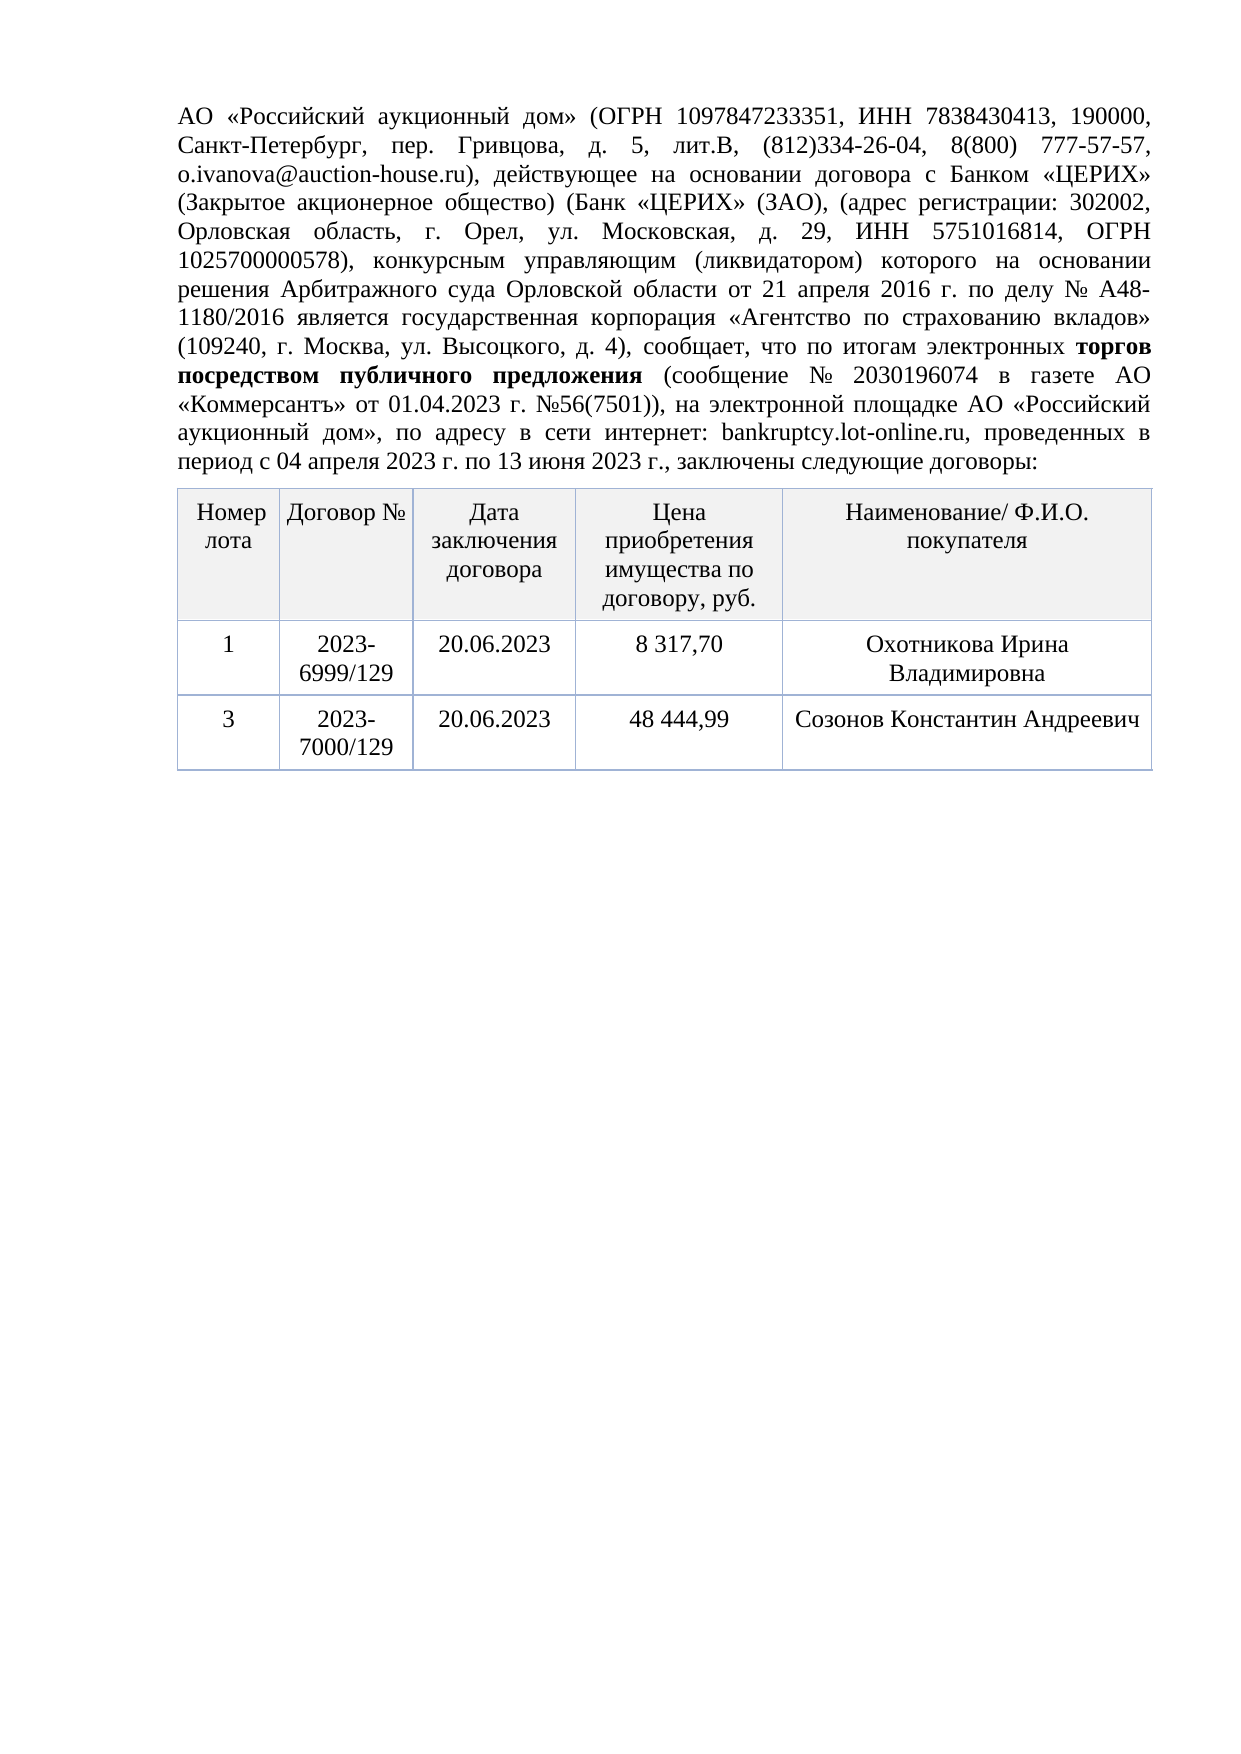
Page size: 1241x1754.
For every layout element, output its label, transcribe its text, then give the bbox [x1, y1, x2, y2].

table_cell 1 [178, 621, 279, 694]
table_cell 2023-7000/129 [280, 696, 412, 769]
table_header Договор № [280, 489, 412, 619]
table_cell 2023-6999/129 [280, 621, 412, 694]
table_cell 20.06.2023 [414, 696, 575, 769]
table_cell Созонов Константин Андреевич [783, 696, 1151, 769]
table_header Цена приобретения имущества по договору, руб. [576, 489, 782, 619]
table_cell 3 [178, 696, 279, 769]
table_header Номер лота [178, 489, 279, 619]
table_header Дата заключения договора [414, 489, 575, 619]
table_cell 8 317,70 [576, 621, 782, 694]
table_header Наименование/ Ф.И.О. покупателя [783, 489, 1151, 619]
table_cell 48 444,99 [576, 696, 782, 769]
text АО «Российский аукционный дом» (ОГРН 1097847233351, ИНН 7838430413, 190000, Санкт-Петербург, пер. Гривцова, д. 5, лит.В, (812)334-26-04, 8(800) 777-57-57, o.ivanova@auction-house.ru), действующее на основании договора с Банком «ЦЕРИХ» (Закрытое акционерное общество) (Банк «ЦЕРИХ» (ЗАО), (адрес регистрации: 302002, Орловская область, г. Орел, ул. Московская, д. 29, ИНН 5751016814, ОГРН 1025700000578), конкурсным управляющим (ликвидатором) которого на основании решения Арбитражного суда Орловской области от 21 апреля 2016 г. по делу № А48-1180/2016 является государственная корпорация «Агентство по страхованию вкладов» (109240, г. Москва, ул. Высоцкого, д. 4), сообщает, что по итогам электронных торгов посредством публичного предложения (сообщение № 2030196074 в газете АО «Коммерсантъ» от 01.04.2023 г. №56(7501)), на электронной площадке АО «Российский аукционный дом», по адресу в сети интернет: bankruptcy.lot-online.ru, проведенных в период с 04 апреля 2023 г. по 13 июня 2023 г., заключены следующие договоры: [177, 101, 1152, 475]
table_cell 20.06.2023 [414, 621, 575, 694]
table_cell Охотникова Ирина Владимировна [783, 621, 1151, 694]
